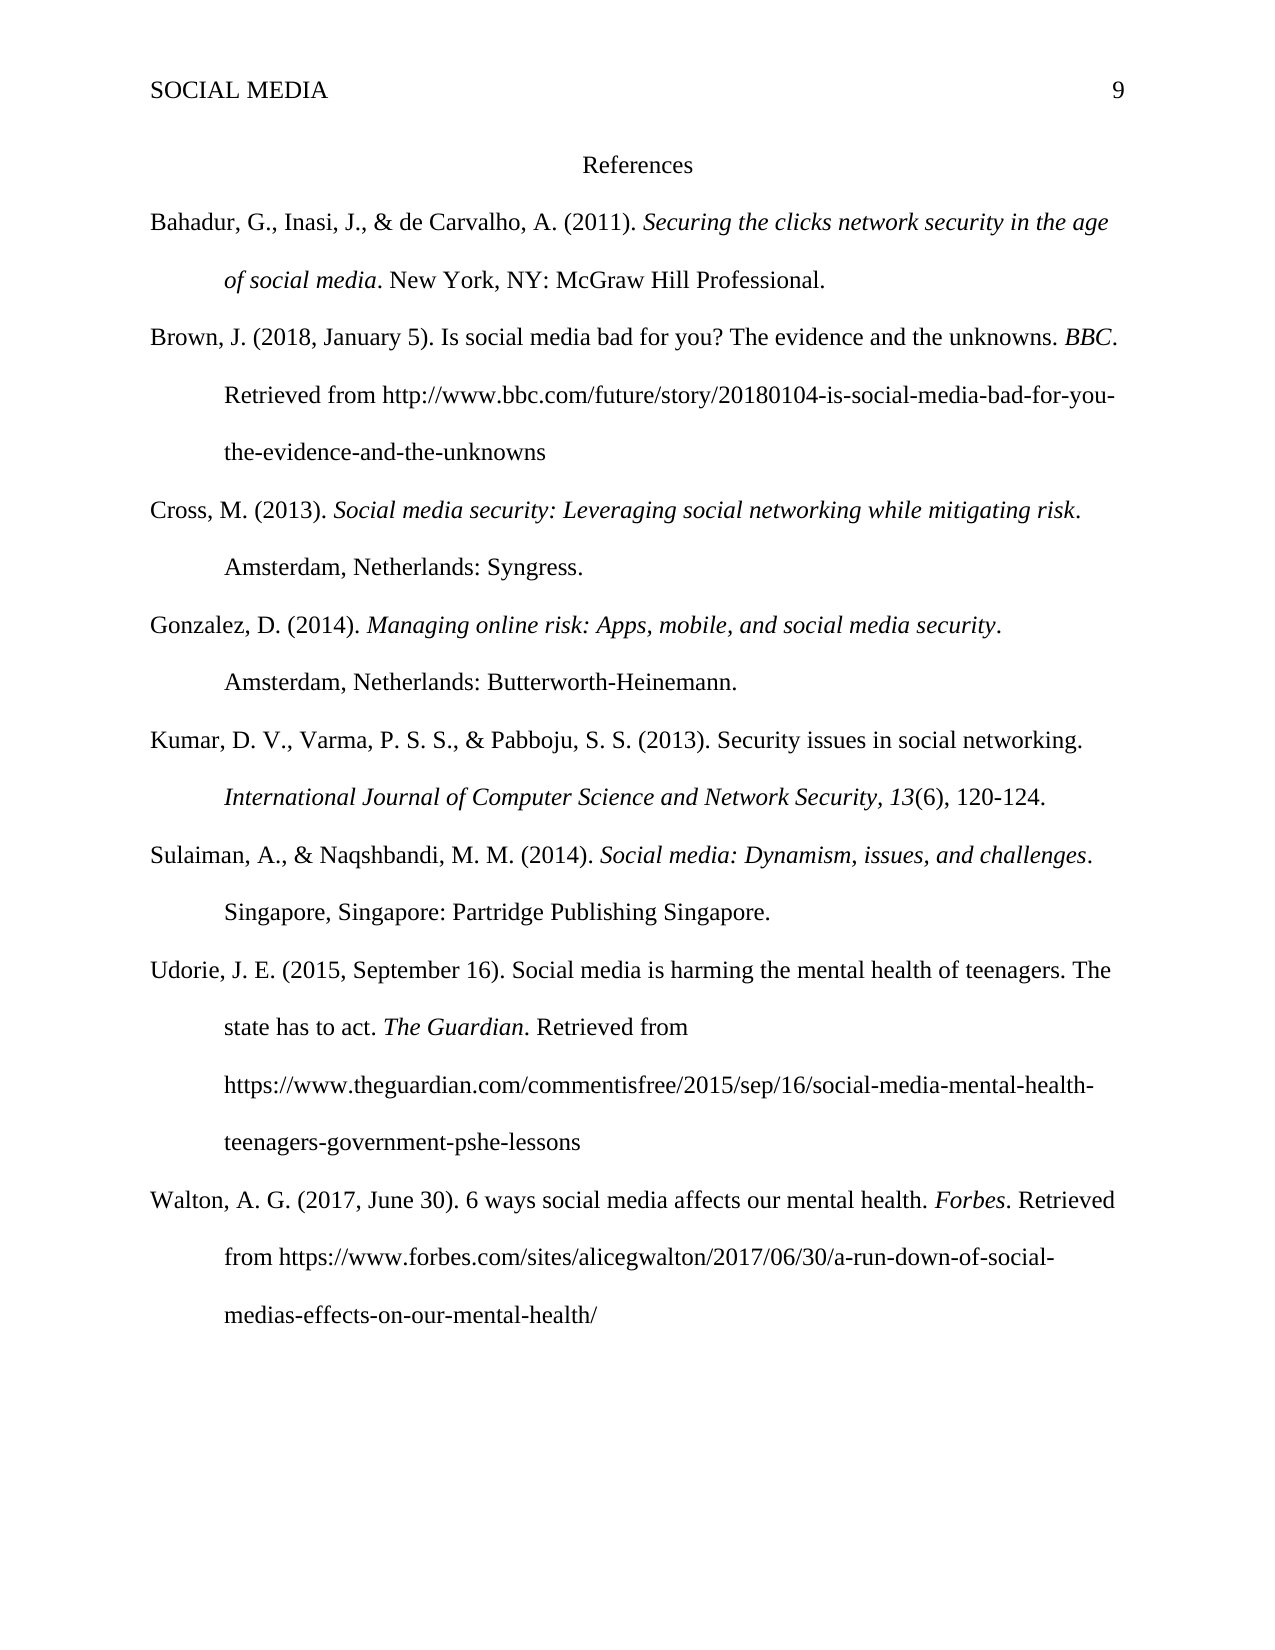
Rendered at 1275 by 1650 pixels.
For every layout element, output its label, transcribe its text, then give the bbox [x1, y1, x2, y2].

text Walton, A. G. (2017, June 30). 6 ways social media affects our mental health. Forbes. Retrieved from https://www.forbes.com/sites/alicegwalton/2017/06/30/a-run-down-of-social-medias-effects-on-our-mental-health/ [150, 1185, 1125, 1329]
text Gonzalez, D. (2014). Managing online risk: Apps, mobile, and social media security. Amsterdam, Netherlands: Butterworth-Heinemann. [150, 610, 1125, 696]
text Kumar, D. V., Varma, P. S. S., & Pabboju, S. S. (2013). Security issues in social networking. International Journal of Computer Science and Network Security, 13(6), 120-124. [150, 725, 1125, 811]
text Cross, M. (2013). Social media security: Leveraging social networking while mitigating risk. Amsterdam, Netherlands: Syngress. [150, 495, 1125, 581]
text Brown, J. (2018, January 5). Is social media bad for you? The evidence and the unknowns. BBC. Retrieved from http://www.bbc.com/future/story/20180104-is-social-media-bad-for-you-the-evidence-and-the-unknowns [150, 322, 1125, 466]
text Udorie, J. E. (2015, September 16). Social media is harming the mental health of teenagers. The state has to act. The Guardian. Retrieved from https://www.theguardian.com/commentisfree/2015/sep/16/social-media-mental-health-teenagers-government-pshe-lessons [150, 955, 1125, 1156]
text Sulaiman, A., & Naqshbandi, M. M. (2014). Social media: Dynamism, issues, and challenges. Singapore, Singapore: Partridge Publishing Singapore. [150, 840, 1125, 926]
text Bahadur, G., Inasi, J., & de Carvalho, A. (2011). Securing the clicks network security in the age of social media. New York, NY: McGraw Hill Professional. [150, 207, 1125, 294]
text References [150, 150, 1125, 179]
